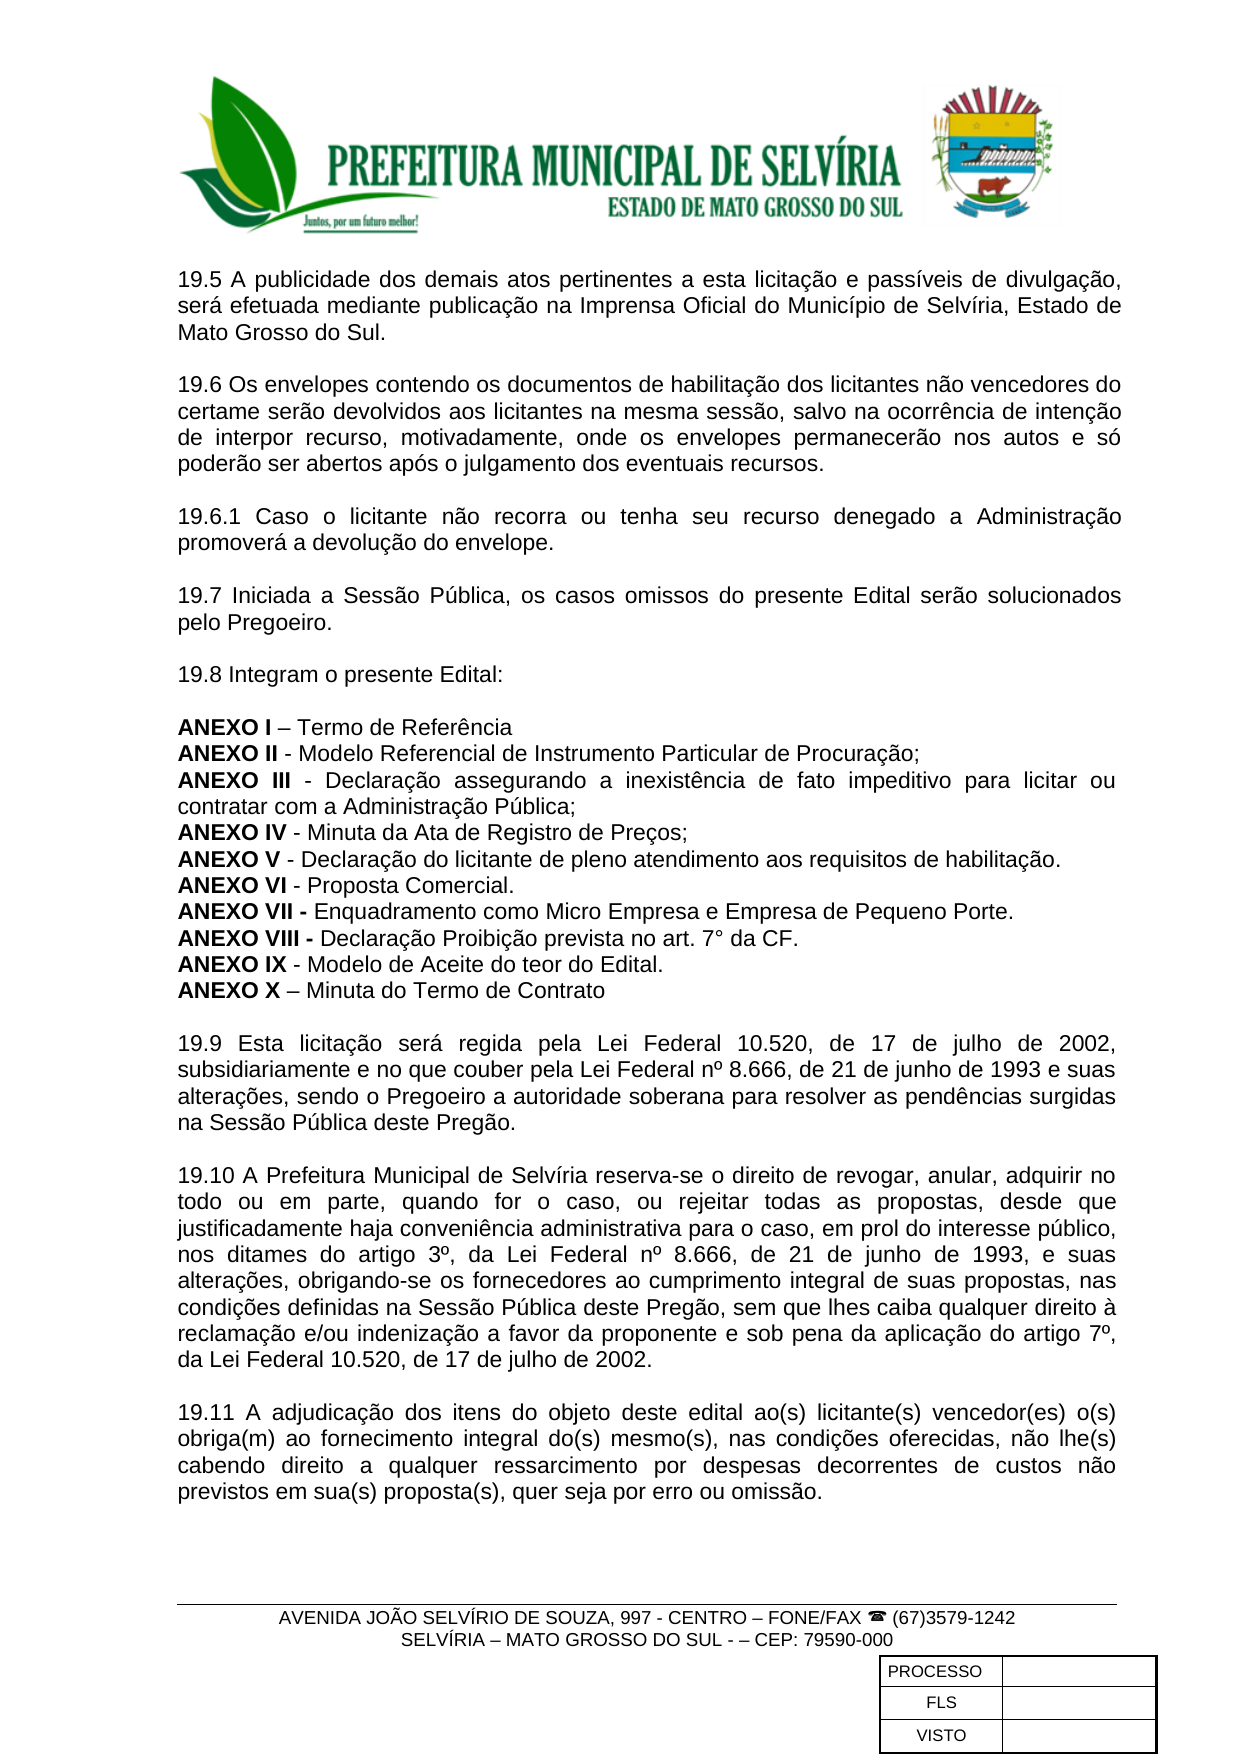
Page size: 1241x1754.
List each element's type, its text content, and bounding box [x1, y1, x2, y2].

text 19.10 A Prefeitura Municipal de Selvíria reserva-se o direito de revogar, anular, adquirir no todo ou em parte, quando for o caso, ou rejeitar todas as propostas, desde que justificadamente haja conveniência administrativa para o caso, em prol do interesse público, nos ditames do artigo 3º, da Lei Federal nº 8.666, de 21 de junho de 1993, e suas alterações, obrigando-se os fornecedores ao cumprimento integral de suas propostas, nas condições definidas na Sessão Pública deste Pregão, sem que lhes caiba qualquer direito à reclamação e/ou indenização a favor da proponente e sob pena da aplicação do artigo 7º, da Lei Federal 10.520, de 17 de julho de 2002. [177, 1162, 1117, 1373]
text ANEXO V - Declaração do licitante de pleno atendimento aos requisitos de habilitação. [177, 846, 1117, 872]
text 19.6 Os envelopes contendo os documentos de habilitação dos licitantes não vencedores do certame serão devolvidos aos licitantes na mesma sessão, salvo na ocorrência de intenção de interpor recurso, motivadamente, onde os envelopes permanecerão nos autos e só poderão ser abertos após o julgamento dos eventuais recursos. [177, 371, 1122, 477]
text ANEXO IV - Minuta da Ata de Registro de Preços; [177, 819, 1117, 846]
text 19.7 Iniciada a Sessão Pública, os casos omissos do presente Edital serão solucionados pelo Pregoeiro. [177, 582, 1122, 635]
text 19.5 A publicidade dos demais atos pertinentes a esta licitação e passíveis de divulgação, será efetuada mediante publicação na Imprensa Oficial do Município de Selvíria, Estado de Mato Grosso do Sul. [177, 266, 1122, 345]
text ANEXO III - Declaração assegurando a inexistência de fato impeditivo para licitar ou contratar com a Administração Pública; [177, 767, 1117, 819]
text 19.11 A adjudicação dos itens do objeto deste edital ao(s) licitante(s) vencedor(es) o(s) obriga(m) ao fornecimento integral do(s) mesmo(s), nas condições oferecidas, não lhe(s) cabendo direito a qualquer ressarcimento por despesas decorrentes de custos não previstos em sua(s) proposta(s), quer seja por erro ou omissão. [177, 1399, 1117, 1504]
picture [177, 75, 1078, 257]
text ANEXO X – Minuta do Termo de Contrato [177, 977, 1117, 1004]
text ANEXO IX - Modelo de Aceite do teor do Edital. [177, 951, 1117, 977]
text ANEXO I – Termo de Referência [177, 714, 1117, 740]
text 19.9 Esta licitação será regida pela Lei Federal 10.520, de 17 de julho de 2002, subsidiariamente e no que couber pela Lei Federal nº 8.666, de 21 de junho de 1993 e suas alterações, sendo o Pregoeiro a autoridade soberana para resolver as pendências surgidas na Sessão Pública deste Pregão. [177, 1030, 1117, 1136]
text ANEXO II - Modelo Referencial de Instrumento Particular de Procuração; [177, 740, 1117, 767]
text ANEXO VII - Enquadramento como Micro Empresa e Empresa de Pequeno Porte. [177, 898, 1117, 925]
text ANEXO VIII - Declaração Proibição prevista no art. 7° da CF. [177, 925, 1117, 951]
text ANEXO VI - Proposta Comercial. [177, 872, 1117, 898]
text 19.8 Integram o presente Edital: [177, 661, 1117, 687]
text 19.6.1 Caso o licitante não recorra ou tenha seu recurso denegado a Administração promoverá a devolução do envelope. [177, 503, 1122, 556]
